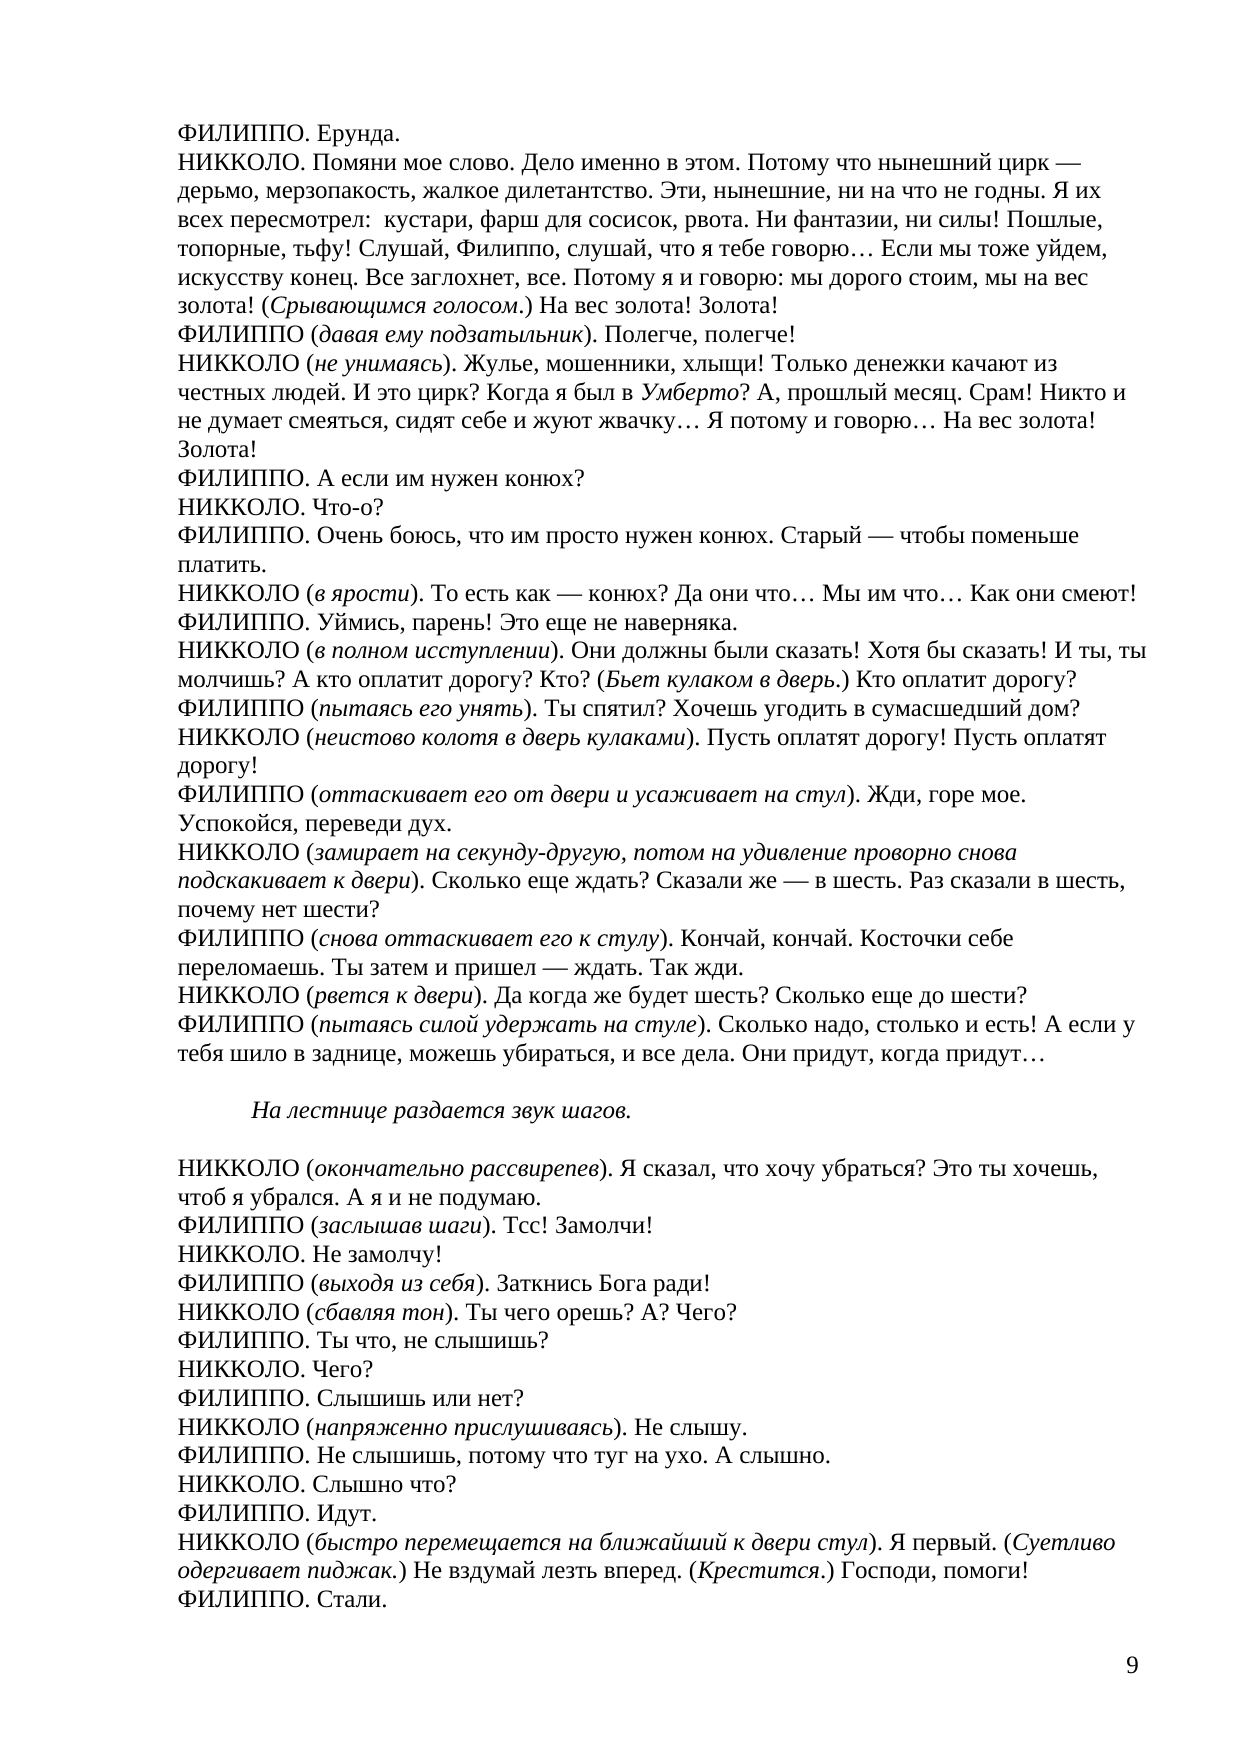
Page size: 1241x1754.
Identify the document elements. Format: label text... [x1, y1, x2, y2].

text НИККОЛО (неистово колотя в дверь кулаками). Пусть оплатят дорогу! Пусть оплатят дорогу! [177, 722, 1152, 779]
text НИККОЛО (окончательно рассвирепев). Я сказал, что хочу убраться? Это ты хочешь, чтоб я убрался. А я и не подумаю. [177, 1153, 1152, 1211]
text ФИЛИППО (выходя из себя). Заткнись Бога ради! [177, 1268, 1152, 1297]
text ФИЛИППО (пытаясь силой удержать на стуле). Сколько надо, столько и есть! А если у тебя шило в заднице, можешь убираться, и все дела. Они придут, когда придут… [177, 1009, 1152, 1067]
text НИККОЛО (в полном исступлении). Они должны были сказать! Хотя бы сказать! И ты, ты молчишь? А кто оплатит дорогу? Кто? (Бьет кулаком в дверь.) Кто оплатит дорогу? [177, 636, 1152, 693]
text ФИЛИППО (пытаясь его унять). Ты спятил? Хочешь угодить в сумасшедший дом? [177, 693, 1152, 722]
text НИККОЛО. Помяни мое слово. Дело именно в этом. Потому что нынешний цирк — дерьмо, мерзопакость, жалкое дилетантство. Эти, нынешние, ни на что не годны. Я их всех пересмотрел: кустари, фарш для сосисок, рвота. Ни фантазии, ни силы! Пошлые, топорные, тьфу! Слушай, Филиппо, слушай, что я тебе говорю… Если мы тоже уйдем, искусству конец. Все заглохнет, все. Потому я и говорю: мы дорого стоим, мы на вес золота! (Срывающимся голосом.) На вес золота! Золота! [177, 147, 1152, 319]
text НИККОЛО. Чего? [177, 1354, 1152, 1383]
text НИККОЛО. Что-о? [177, 492, 1152, 521]
text НИККОЛО. Слышно что? [177, 1469, 1152, 1498]
text НИККОЛО (напряженно прислушиваясь). Не слышу. [177, 1412, 1152, 1441]
text ФИЛИППО (снова оттаскивает его к стулу). Кончай, кончай. Косточки себе переломаешь. Ты затем и пришел — ждать. Так жди. [177, 923, 1152, 981]
text ФИЛИППО. А если им нужен конюх? [177, 463, 1152, 492]
text На лестнице раздается звук шагов. [177, 1096, 1152, 1124]
text ФИЛИППО. Не слышишь, потому что туг на ухо. А слышно. [177, 1441, 1152, 1469]
text НИККОЛО (рвется к двери). Да когда же будет шесть? Сколько еще до шести? [177, 981, 1152, 1009]
text ФИЛИППО. Очень боюсь, что им просто нужен конюх. Старый — чтобы поменьше платить. [177, 521, 1152, 578]
text НИККОЛО (в ярости). То есть как — конюх? Да они что… Мы им что… Как они смеют! [177, 578, 1152, 607]
text НИККОЛО. Не замолчу! [177, 1239, 1152, 1268]
text ФИЛИППО. Ерунда. [177, 118, 1152, 147]
text ФИЛИППО. Уймись, парень! Это еще не наверняка. [177, 607, 1152, 636]
text ФИЛИППО (заслышав шаги). Тсс! Замолчи! [177, 1211, 1152, 1239]
text НИККОЛО (замирает на секунду-другую, потом на удивление проворно снова подскакивает к двери). Сколько еще ждать? Сказали же — в шесть. Раз сказали в шесть, почему нет шести? [177, 837, 1152, 923]
text НИККОЛО (сбавляя тон). Ты чего орешь? А? Чего? [177, 1297, 1152, 1326]
text ФИЛИППО. Идут. [177, 1498, 1152, 1527]
text ФИЛИППО (давая ему подзатыльник). Полегче, полегче! [177, 319, 1152, 348]
text ФИЛИППО. Слышишь или нет? [177, 1383, 1152, 1412]
text ФИЛИППО. Стали. [177, 1584, 1152, 1613]
text НИККОЛО (не унимаясь). Жулье, мошенники, хлыщи! Только денежки качают из честных людей. И это цирк? Когда я был в Умберто? А, прошлый месяц. Срам! Никто и не думает смеяться, сидят себе и жуют жвачку… Я потому и говорю… На вес золота! Золота! [177, 348, 1152, 463]
text ФИЛИППО (оттаскивает его от двери и усаживает на стул). Жди, горе мое. Успокойся, переведи дух. [177, 779, 1152, 837]
text ФИЛИППО. Ты что, не слышишь? [177, 1326, 1152, 1354]
text НИККОЛО (быстро перемещается на ближайший к двери стул). Я первый. (Суетливо одергивает пиджак.) Не вздумай лезть вперед. (Крестится.) Господи, помоги! [177, 1527, 1152, 1584]
